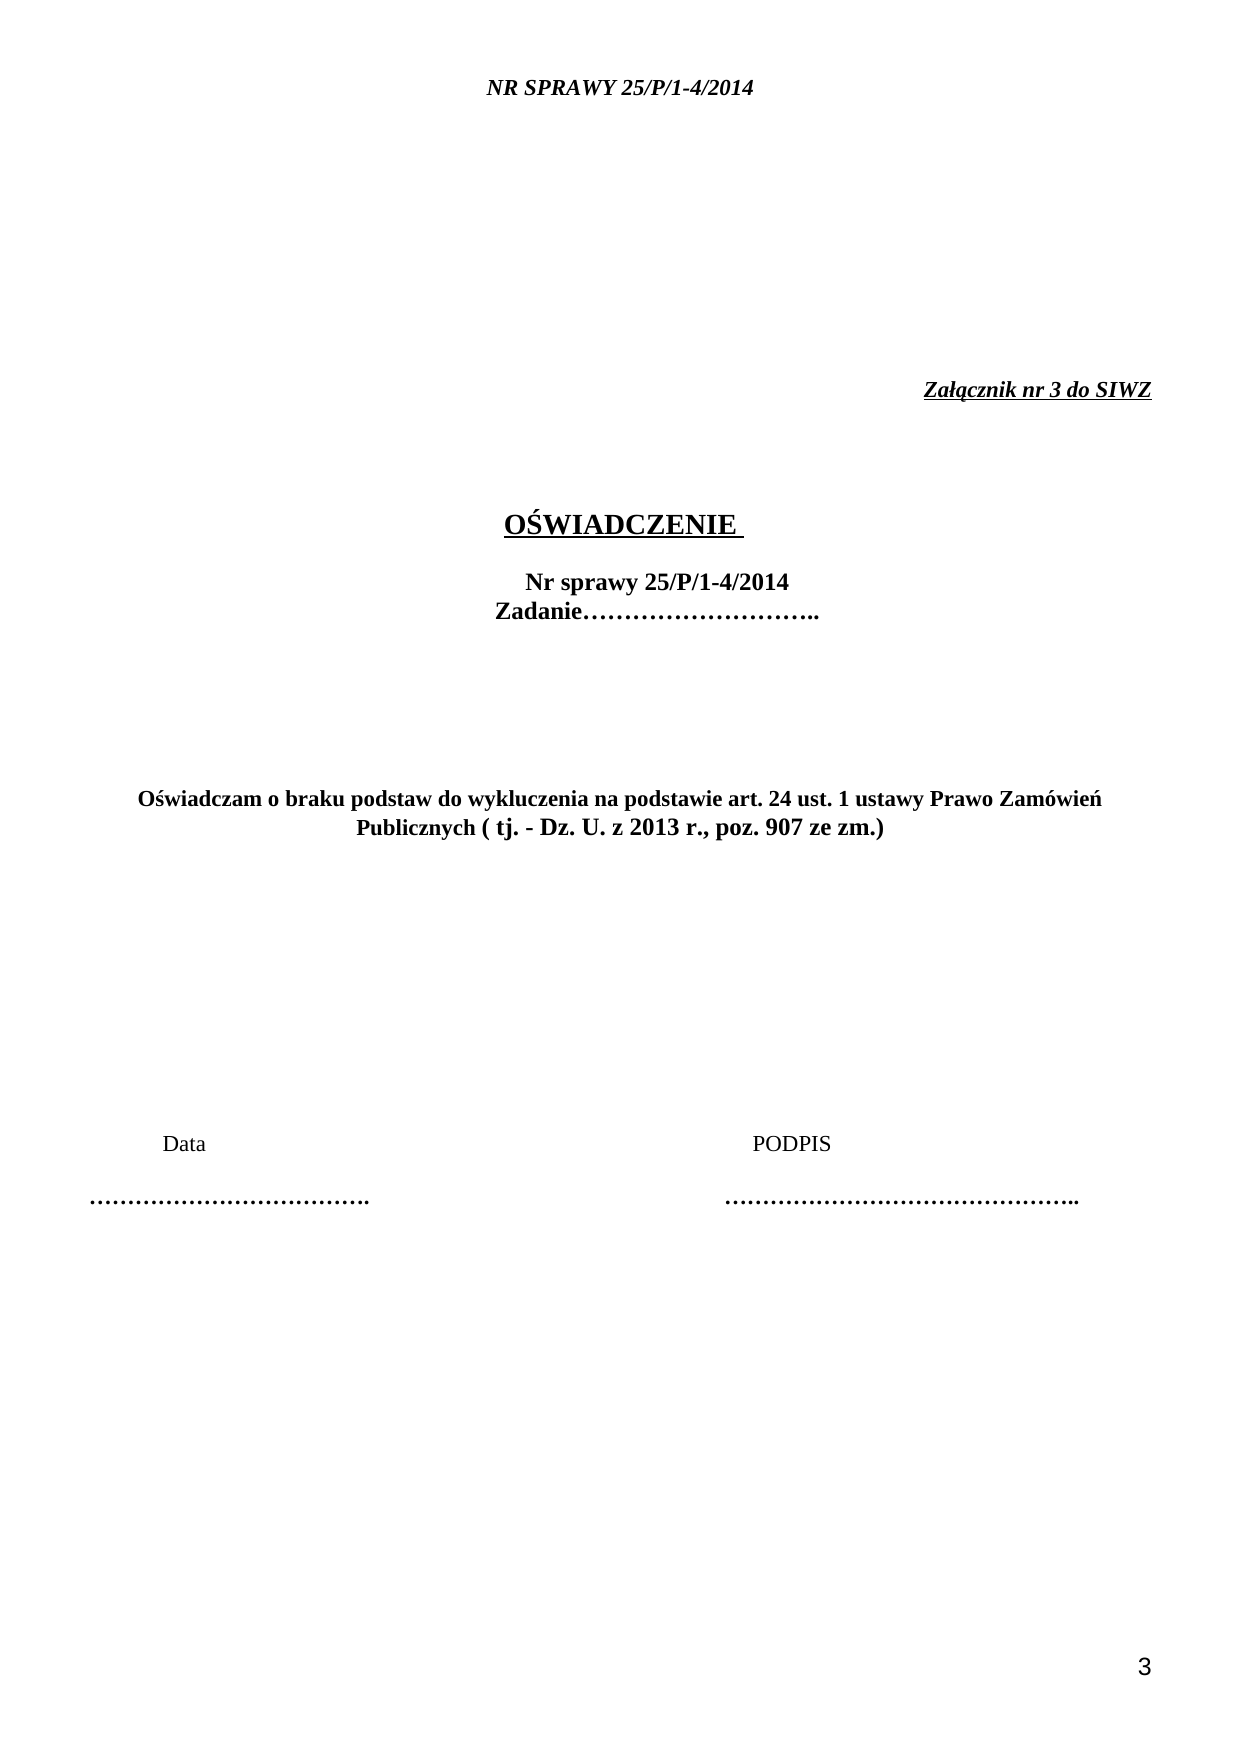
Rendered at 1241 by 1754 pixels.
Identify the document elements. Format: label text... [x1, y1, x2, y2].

text Załącznik nr 3 do SIWZ [89, 376, 1152, 402]
text ………………………………. ……………………………………….. [89, 1183, 1152, 1209]
text Zadanie……………………….. [89, 596, 1152, 625]
text Nr sprawy 25/P/1-4/2014 [89, 567, 1152, 596]
text OŚWIADCZENIE [89, 507, 1152, 541]
text Oświadczam o braku podstaw do wykluczenia na podstawie art. 24 ust. 1 ustawy Prawo Zamówień Publicznych ( tj. - Dz. U. z 2013 r., poz. 907 ze zm.) [89, 785, 1152, 840]
text Data PODPIS [89, 1130, 1152, 1157]
